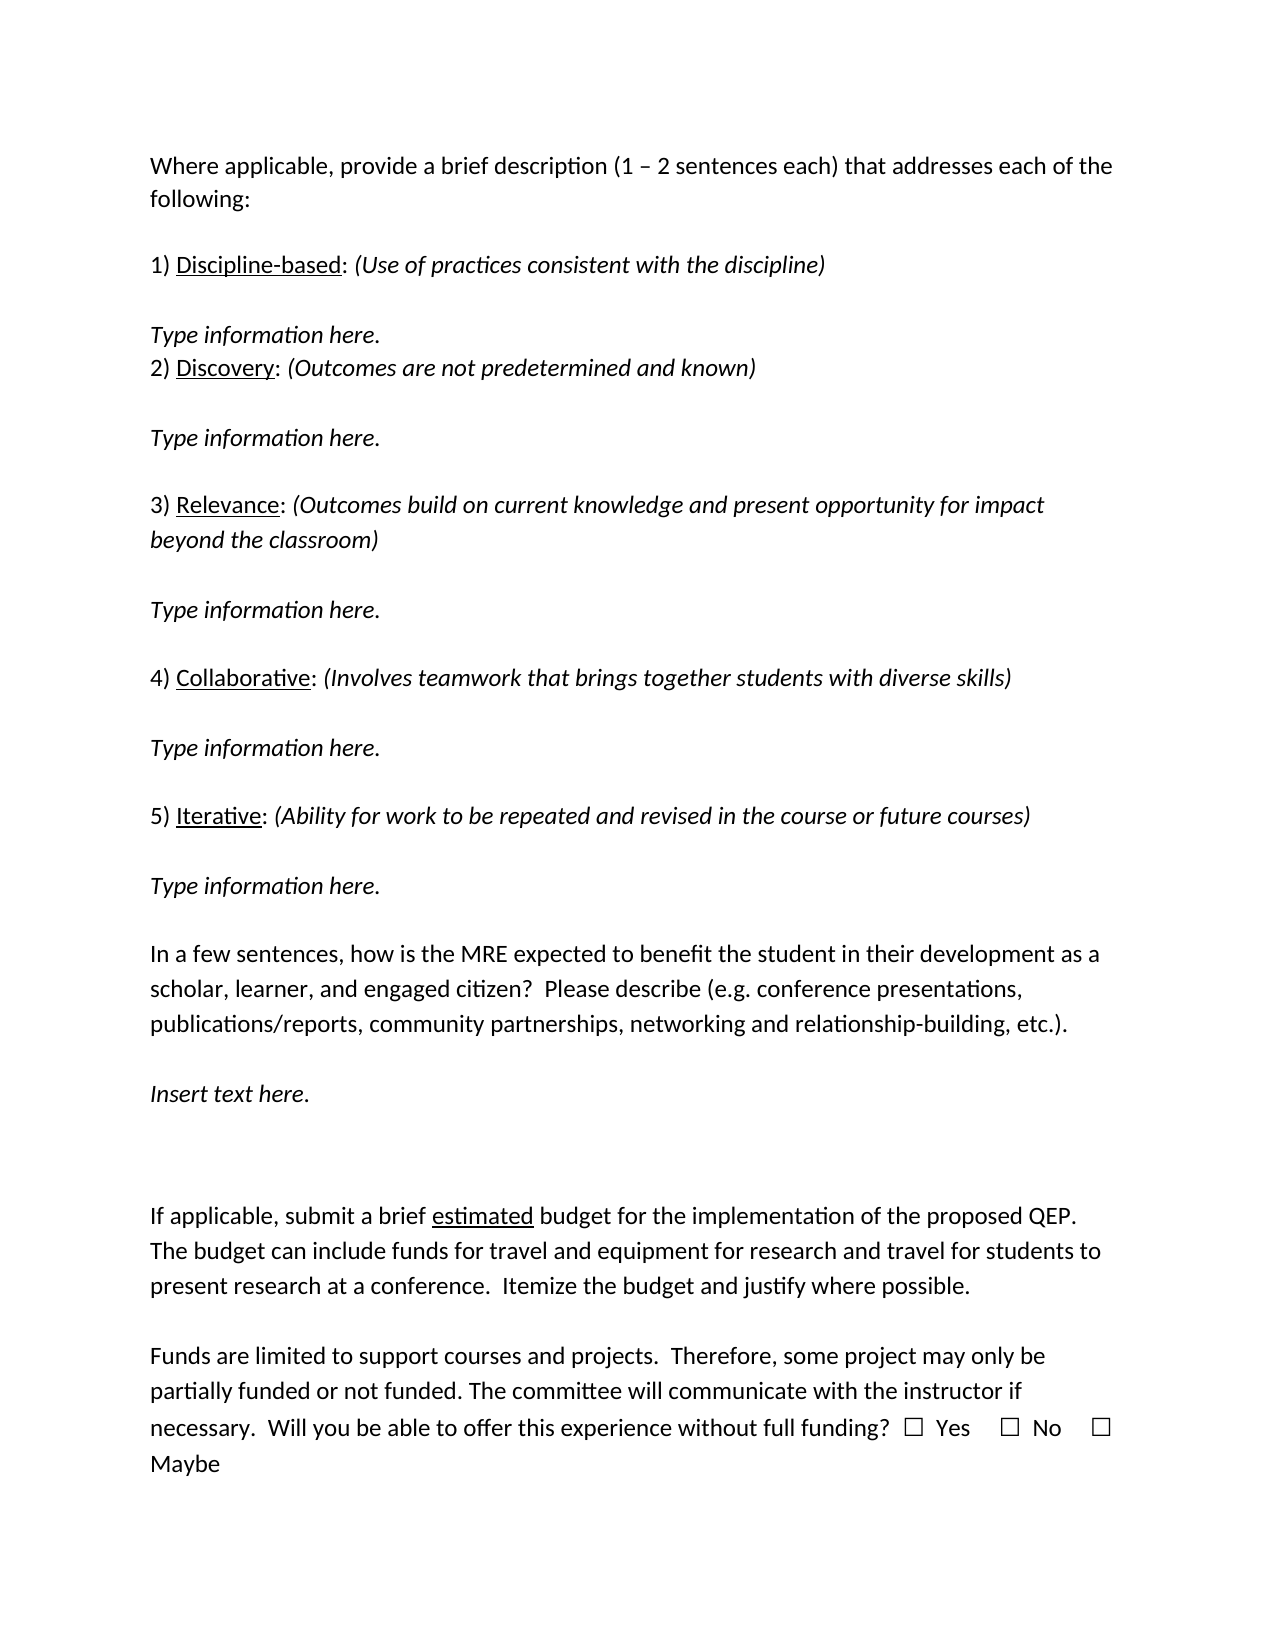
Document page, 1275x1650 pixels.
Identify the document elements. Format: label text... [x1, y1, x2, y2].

text 4) Collaborative: (Involves teamwork that brings together students with diverse skills) [150, 662, 1125, 693]
text 1) Discipline-based: (Use of practices consistent with the discipline) [150, 249, 1125, 279]
text 5) Iterative: (Ability for work to be repeated and revised in the course or future courses) [150, 800, 1125, 831]
text In a few sentences, how is the MRE expected to benefit the student in their development as a scholar, learner, and engaged citizen? Please describe (e.g. conference presentations, publications/reports, community partnerships, networking and relationship-building, etc.). [150, 938, 1125, 1039]
text Type information here. [150, 870, 1125, 901]
text If applicable, submit a brief estimated budget for the implementation of the proposed QEP. The budget can include funds for travel and equipment for research and travel for students to present research at a conference. Itemize the budget and justify where possible. [150, 1200, 1125, 1301]
text Type information here. [150, 319, 1125, 349]
text Insert text here. [150, 1078, 1125, 1109]
text 2) Discovery: (Outcomes are not predetermined and known) [150, 352, 1125, 382]
text Type information here. [150, 732, 1125, 763]
text Funds are limited to support courses and projects. Therefore, some project may only be partially funded or not funded. The committee will communicate with the instructor if necessary. Will you be able to offer this experience without full funding? Yes No Maybe [150, 1340, 1125, 1479]
text Type information here. [150, 422, 1125, 452]
text Type information here. [150, 594, 1125, 625]
text Where applicable, provide a brief description (1 – 2 sentences each) that addresses each of the following: [150, 150, 1125, 213]
text 3) Relevance: (Outcomes build on current knowledge and present opportunity for impact beyond the classroom) [150, 489, 1125, 555]
